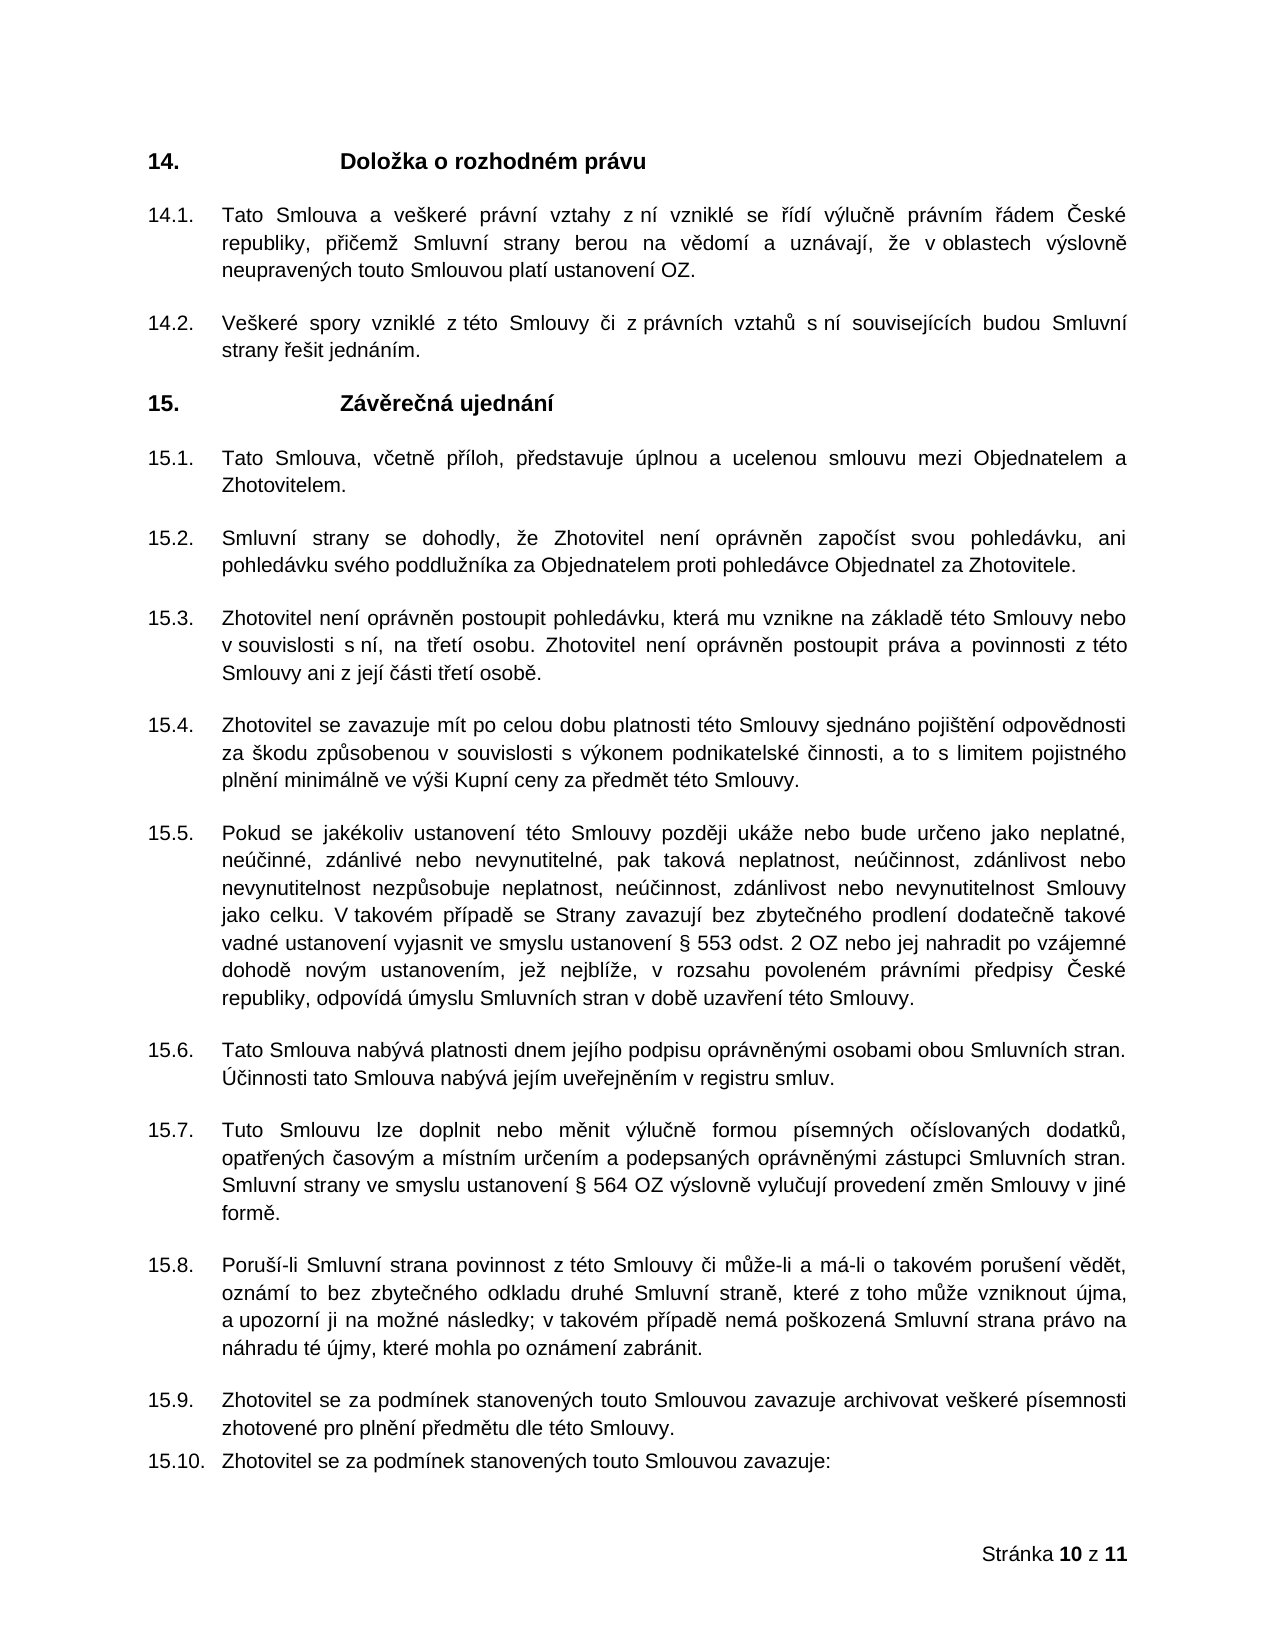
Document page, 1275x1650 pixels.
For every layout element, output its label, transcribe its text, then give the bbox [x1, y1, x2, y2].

subtitle Zhotovitel se za podmínek stanovených touto Smlouvou zavazuje archivovat veškeré písemnosti zhotovené pro plnění předmětu dle této Smlouvy. [148, 1388, 1127, 1439]
subtitle Tuto Smlouvu lze doplnit nebo měnit výlučně formou písemných očíslovaných dodatků, opatřených časovým a místním určením a podepsaných oprávněnými zástupci Smluvních stran. Smluvní strany ve smyslu ustanovení § 564 OZ výslovně vylučují provedení změn Smlouvy v jiné formě. [148, 1118, 1127, 1224]
subtitle Závěrečná ujednání [148, 390, 1127, 417]
subtitle Tato Smlouva, včetně příloh, představuje úplnou a ucelenou smlouvu mezi Objednatelem a Zhotovitelem. [148, 446, 1127, 497]
subtitle Tato Smlouva a veškeré právní vztahy z ní vzniklé se řídí výlučně právním řádem České republiky, přičemž Smluvní strany berou na vědomí a uznávají, že v oblastech výslovně neupravených touto Smlouvou platí ustanovení OZ. [148, 203, 1127, 282]
subtitle Tato Smlouva nabývá platnosti dnem jejího podpisu oprávněnými osobami obou Smluvních stran. Účinnosti tato Smlouva nabývá jejím uveřejněním v registru smluv. [148, 1038, 1127, 1089]
subtitle Smluvní strany se dohodly, že Zhotovitel není oprávněn započíst svou pohledávku, ani pohledávku svého poddlužníka za Objednatelem proti pohledávce Objednatel za Zhotovitele. [148, 526, 1127, 577]
subtitle Pokud se jakékoliv ustanovení této Smlouvy později ukáže nebo bude určeno jako neplatné, neúčinné, zdánlivé nebo nevynutitelné, pak taková neplatnost, neúčinnost, zdánlivost nebo nevynutitelnost nezpůsobuje neplatnost, neúčinnost, zdánlivost nebo nevynutitelnost Smlouvy jako celku. V takovém případě se Strany zavazují bez zbytečného prodlení dodatečně takové vadné ustanovení vyjasnit ve smyslu ustanovení § 553 odst. 2 OZ nebo jej nahradit po vzájemné dohodě novým ustanovením, jež nejblíže, v rozsahu povoleném právními předpisy České republiky, odpovídá úmyslu Smluvních stran v době uzavření této Smlouvy. [148, 821, 1127, 1009]
subtitle Zhotovitel se zavazuje mít po celou dobu platnosti této Smlouvy sjednáno pojištění odpovědnosti za škodu způsobenou v souvislosti s výkonem podnikatelské činnosti, a to s limitem pojistného plnění minimálně ve výši Kupní ceny za předmět této Smlouvy. [148, 713, 1127, 792]
subtitle Zhotovitel není oprávněn postoupit pohledávku, která mu vznikne na základě této Smlouvy nebo v souvislosti s ní, na třetí osobu. Zhotovitel není oprávněn postoupit práva a povinnosti z této Smlouvy ani z její části třetí osobě. [148, 606, 1127, 684]
subtitle Poruší-li Smluvní strana povinnost z této Smlouvy či může-li a má-li o takovém porušení vědět, oznámí to bez zbytečného odkladu druhé Smluvní straně, které z toho může vzniknout újma, a upozorní ji na možné následky; v takovém případě nemá poškozená Smluvní strana právo na náhradu té újmy, které mohla po oznámení zabránit. [148, 1253, 1127, 1359]
subtitle Veškeré spory vzniklé z této Smlouvy či z právních vztahů s ní souvisejících budou Smluvní strany řešit jednáním. [148, 310, 1127, 362]
subtitle Doložka o rozhodném právu [148, 148, 1127, 174]
list Zhotovitel se za podmínek stanovených touto Smlouvou zavazuje: [148, 1449, 1127, 1473]
